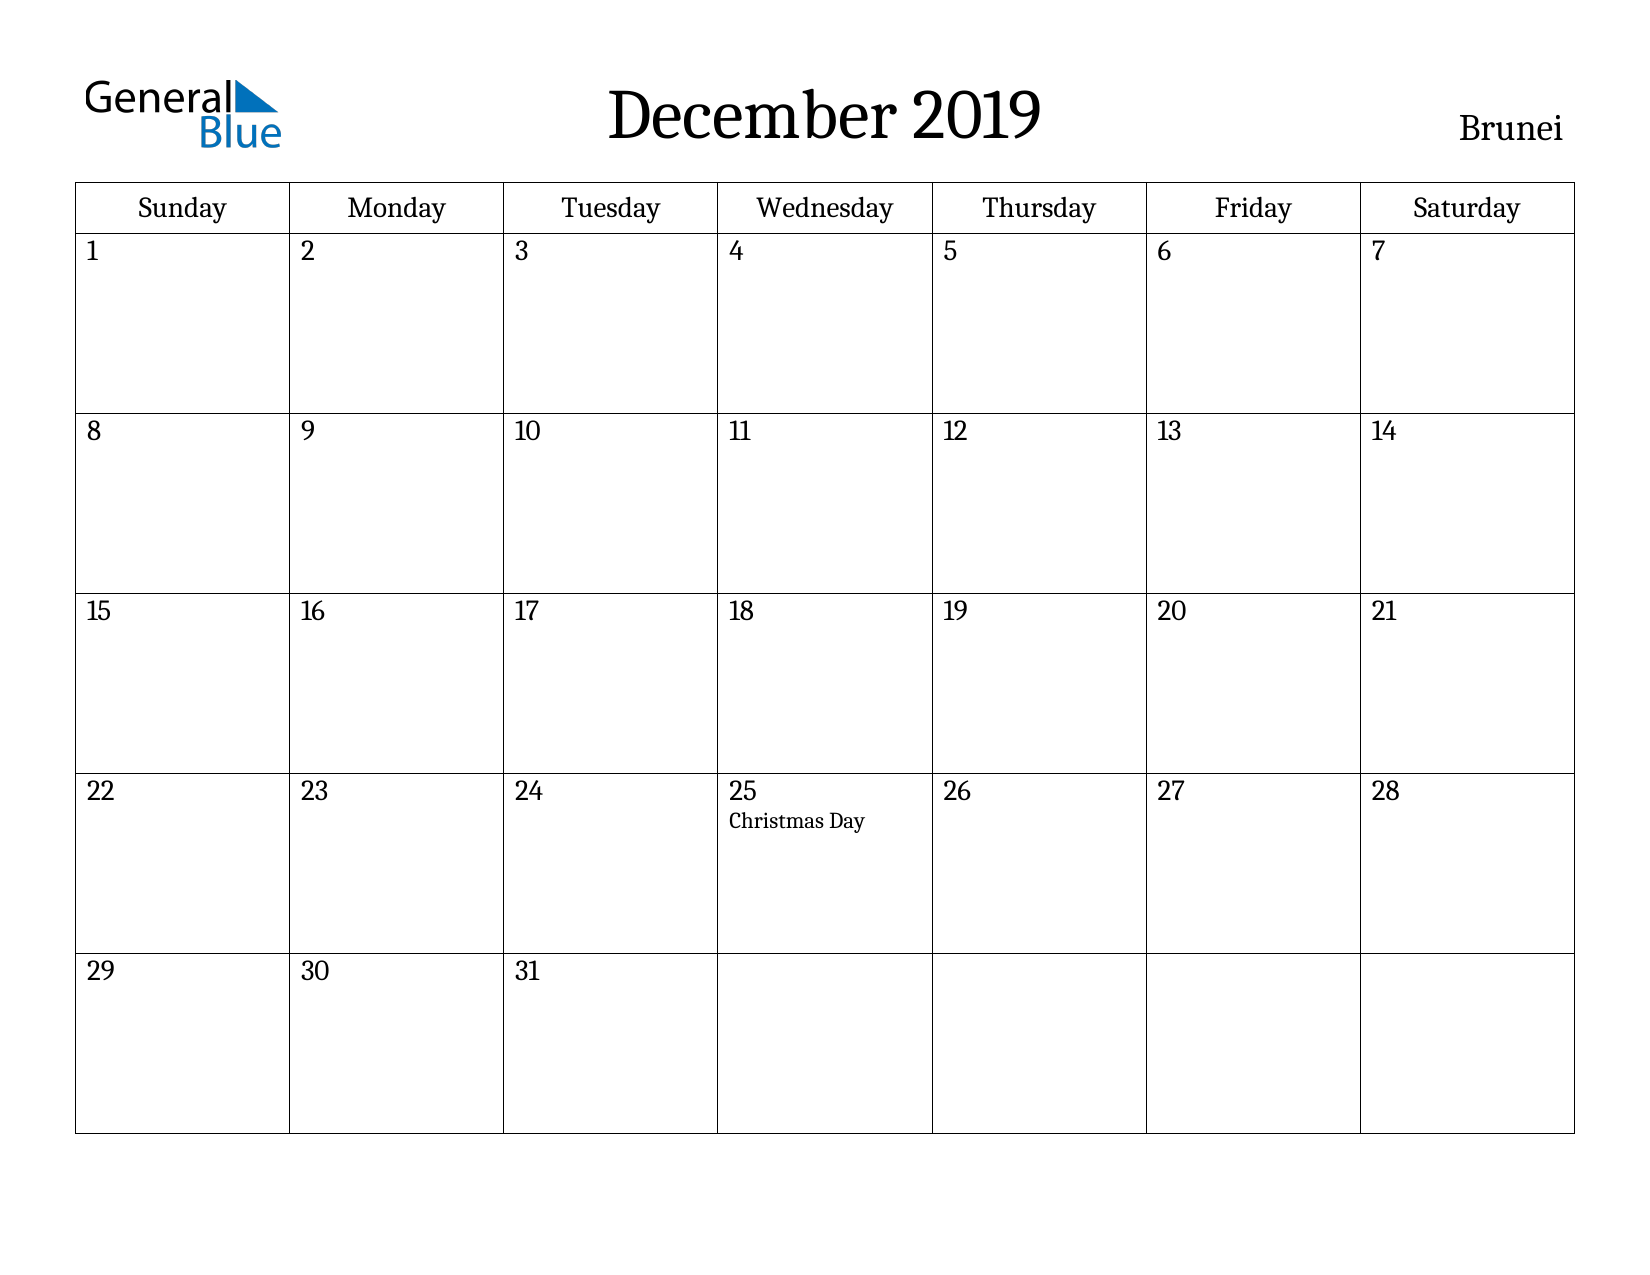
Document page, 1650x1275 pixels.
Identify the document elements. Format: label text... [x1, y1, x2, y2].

table_cell [718, 627, 932, 773]
table_cell [290, 448, 503, 593]
table_cell 1 [76, 234, 289, 267]
table_cell 22 [76, 774, 289, 807]
table_cell 4 [718, 234, 932, 267]
table_cell 5 [933, 234, 1146, 267]
table_cell Thursday [933, 183, 1146, 233]
table_cell 10 [504, 414, 717, 447]
table_cell [290, 627, 503, 773]
table_cell [1361, 808, 1574, 953]
table_cell [933, 267, 1146, 413]
table_cell [504, 627, 717, 773]
table_cell [933, 448, 1146, 593]
table_cell [504, 448, 717, 593]
table_cell 18 [718, 594, 932, 627]
table_cell [76, 808, 289, 953]
table_cell [933, 627, 1146, 773]
table_cell [290, 808, 503, 953]
table_cell 11 [718, 414, 932, 447]
table_cell [1361, 627, 1574, 773]
table_cell [1361, 988, 1574, 1133]
table_cell [1147, 988, 1360, 1133]
table_cell Christmas Day [718, 808, 932, 953]
table_cell 21 [1361, 594, 1574, 627]
table_cell 3 [504, 234, 717, 267]
table_cell 12 [933, 414, 1146, 447]
table_cell 17 [504, 594, 717, 627]
table_cell 9 [290, 414, 503, 447]
table_cell 14 [1361, 414, 1574, 447]
picture [86, 80, 281, 148]
table_cell 26 [933, 774, 1146, 807]
table_cell [290, 267, 503, 413]
table_cell [718, 267, 932, 413]
table_cell 29 [76, 954, 289, 987]
table_cell [504, 808, 717, 953]
table_header Brunei [1146, 75, 1574, 182]
table_cell [718, 954, 932, 987]
table_cell [76, 267, 289, 413]
table_cell 2 [290, 234, 503, 267]
table_cell [1361, 954, 1574, 987]
table_cell [1147, 267, 1360, 413]
table_cell [1361, 267, 1574, 413]
table_cell 24 [504, 774, 717, 807]
table_cell 13 [1147, 414, 1360, 447]
table_cell 27 [1147, 774, 1360, 807]
table_cell [933, 954, 1146, 987]
table_header [76, 75, 503, 182]
table_cell 31 [504, 954, 717, 987]
table_cell 16 [290, 594, 503, 627]
table_cell Friday [1147, 183, 1360, 233]
table_cell 7 [1361, 234, 1574, 267]
table_cell 30 [290, 954, 503, 987]
table_cell [1147, 954, 1360, 987]
table_cell Saturday [1361, 183, 1574, 233]
table_cell [933, 808, 1146, 953]
table_cell Wednesday [718, 183, 932, 233]
table_cell 8 [76, 414, 289, 447]
table_cell Tuesday [504, 183, 717, 233]
table_cell 23 [290, 774, 503, 807]
table_cell Sunday [76, 183, 289, 233]
table_cell [1147, 448, 1360, 593]
table_cell [1147, 627, 1360, 773]
table_cell 25 [718, 774, 932, 807]
table_cell 20 [1147, 594, 1360, 627]
table_cell [504, 267, 717, 413]
table_cell [718, 988, 932, 1133]
table_cell 28 [1361, 774, 1574, 807]
table_cell 19 [933, 594, 1146, 627]
table_cell 15 [76, 594, 289, 627]
table_cell [1147, 808, 1360, 953]
table_cell [1361, 448, 1574, 593]
table_cell [933, 988, 1146, 1133]
table_cell [504, 988, 717, 1133]
table_cell Monday [290, 183, 503, 233]
table_header December 2019 [504, 75, 1146, 182]
table_cell [718, 448, 932, 593]
table_cell [76, 988, 289, 1133]
table_cell [290, 988, 503, 1133]
table_cell 6 [1147, 234, 1360, 267]
table_cell [76, 448, 289, 593]
table_cell [76, 627, 289, 773]
